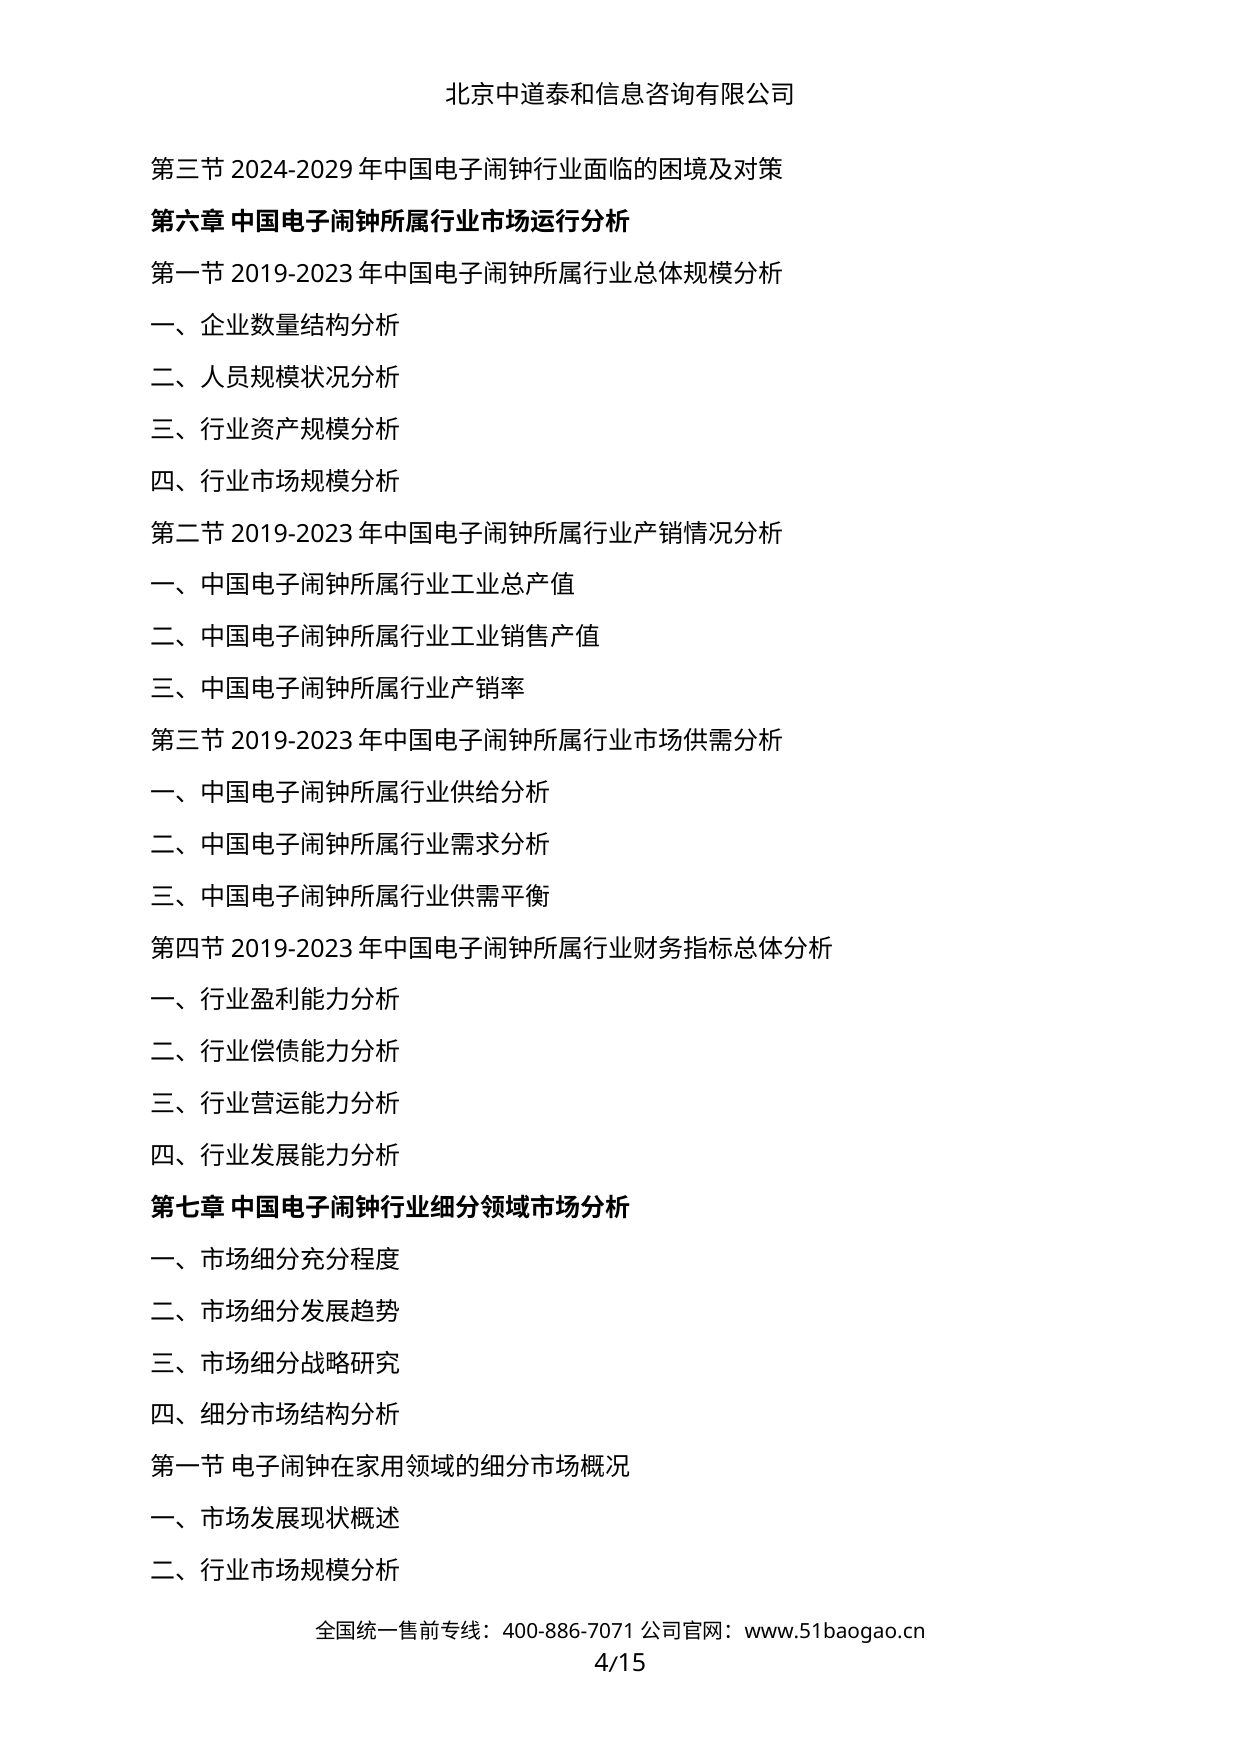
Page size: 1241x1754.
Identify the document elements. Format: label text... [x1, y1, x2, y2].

text 第二节 2019-2023年中国电子闹钟所属行业产销情况分析 [150, 513, 1090, 549]
text 三、行业营运能力分析 [150, 1084, 1090, 1120]
text 二、市场细分发展趋势 [150, 1291, 1090, 1327]
text 一、市场细分充分程度 [150, 1239, 1090, 1276]
text 第一节 2019-2023年中国电子闹钟所属行业总体规模分析 [150, 254, 1090, 290]
text 三、中国电子闹钟所属行业供需平衡 [150, 876, 1090, 912]
text 四、行业发展能力分析 [150, 1136, 1090, 1172]
text 第三节 2024-2029年中国电子闹钟行业面临的困境及对策 [150, 150, 1090, 186]
text 第三节 2019-2023年中国电子闹钟所属行业市场供需分析 [150, 721, 1090, 757]
text 第七章 中国电子闹钟行业细分领域市场分析 [150, 1187, 1090, 1224]
text 第四节 2019-2023年中国电子闹钟所属行业财务指标总体分析 [150, 928, 1090, 964]
text 三、行业资产规模分析 [150, 409, 1090, 446]
text 一、市场发展现状概述 [150, 1499, 1090, 1535]
text 二、行业偿债能力分析 [150, 1032, 1090, 1068]
text 三、市场细分战略研究 [150, 1343, 1090, 1379]
text 一、中国电子闹钟所属行业供给分析 [150, 772, 1090, 809]
text 四、行业市场规模分析 [150, 461, 1090, 497]
text 二、行业市场规模分析 [150, 1551, 1090, 1587]
text 二、中国电子闹钟所属行业工业销售产值 [150, 617, 1090, 653]
text 一、企业数量结构分析 [150, 306, 1090, 342]
text 二、人员规模状况分析 [150, 357, 1090, 394]
text 二、中国电子闹钟所属行业需求分析 [150, 824, 1090, 861]
text 第六章 中国电子闹钟所属行业市场运行分析 [150, 202, 1090, 238]
text 三、中国电子闹钟所属行业产销率 [150, 669, 1090, 705]
text 一、中国电子闹钟所属行业工业总产值 [150, 565, 1090, 601]
text 四、细分市场结构分析 [150, 1395, 1090, 1431]
text 一、行业盈利能力分析 [150, 980, 1090, 1016]
text 第一节 电子闹钟在家用领域的细分市场概况 [150, 1447, 1090, 1483]
